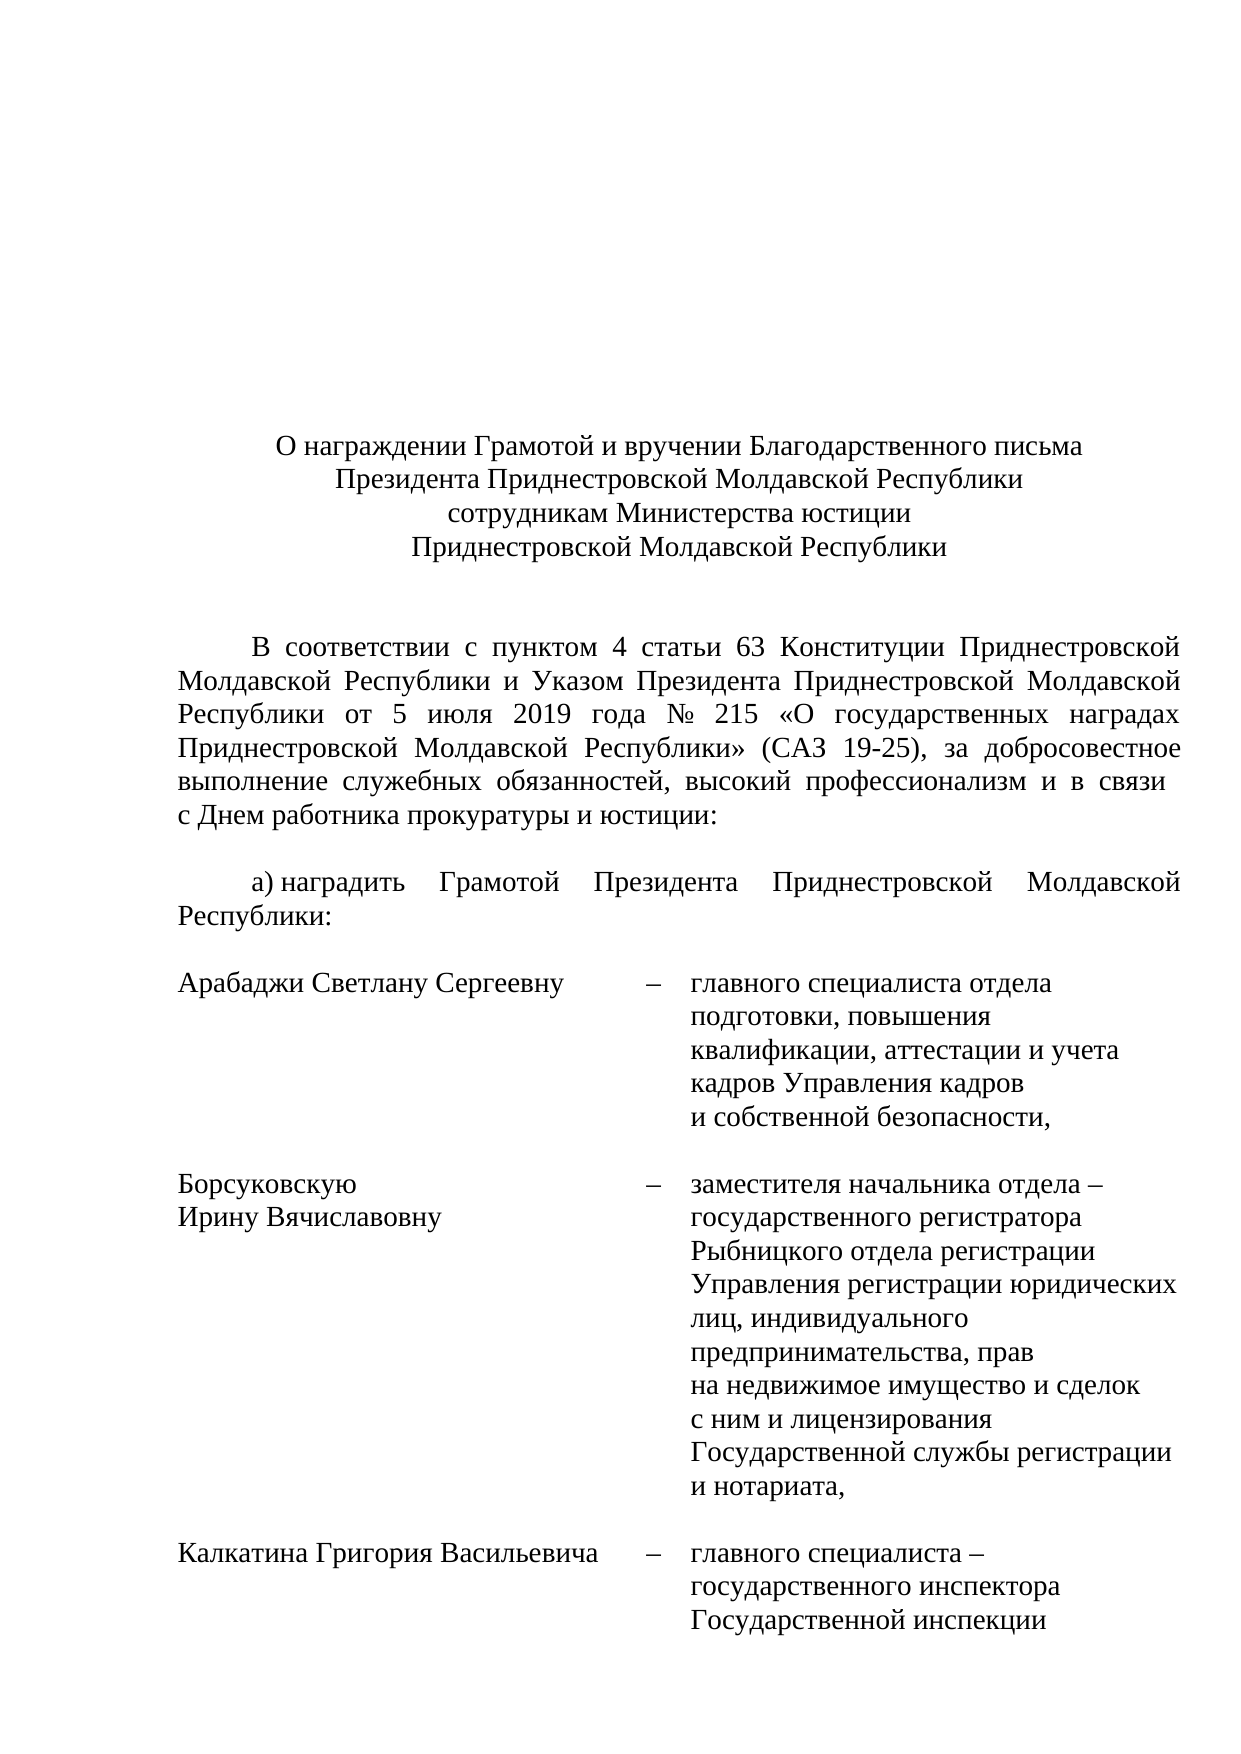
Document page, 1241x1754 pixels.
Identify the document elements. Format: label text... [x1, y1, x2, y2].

text Президента Приднестровской Молдавской Республики [177, 462, 1181, 495]
table_header Арабаджи Светлану Сергеевну [166, 965, 635, 1166]
text О награждении Грамотой и вручении Благодарственного письма [177, 428, 1181, 462]
table_cell заместителя начальника отдела – государственного регистратора Рыбницкого отдела регистрации Управления регистрации юридических лиц, индивидуального предпринимательства, прав на недвижимое имущество и сделок с ним и лицензирования Государственной службы регистрации и нотариата, [679, 1166, 1192, 1535]
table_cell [679, 1535, 1192, 1636]
list наградить Грамотой Президента Приднестровской Молдавской Республики: [177, 864, 1181, 931]
table_cell – [635, 1535, 679, 1636]
table_cell Борсуковскую Ирину Вячиславовну [166, 1166, 635, 1535]
text Приднестровской Молдавской Республики [177, 529, 1181, 562]
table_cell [166, 1535, 635, 1636]
table_header главного специалиста отдела подготовки, повышения квалификации, аттестации и учета кадров Управления кадров и собственной безопасности, [679, 965, 1192, 1166]
table_header – [635, 965, 679, 1166]
table_cell – [635, 1166, 679, 1535]
text В соответствии с пунктом 4 статьи 63 Конституции Приднестровской Молдавской Республики и Указом Президента Приднестровской Молдавской Республики от 5 июля 2019 года № 215 «О государственных наградах Приднестровской Молдавской Республики» (САЗ 19-25), за добросовестное выполнение служебных обязанностей, высокий профессионализм и в связи с Днем работника прокуратуры и юстиции: [177, 629, 1181, 831]
text сотрудникам Министерства юстиции [177, 495, 1181, 529]
